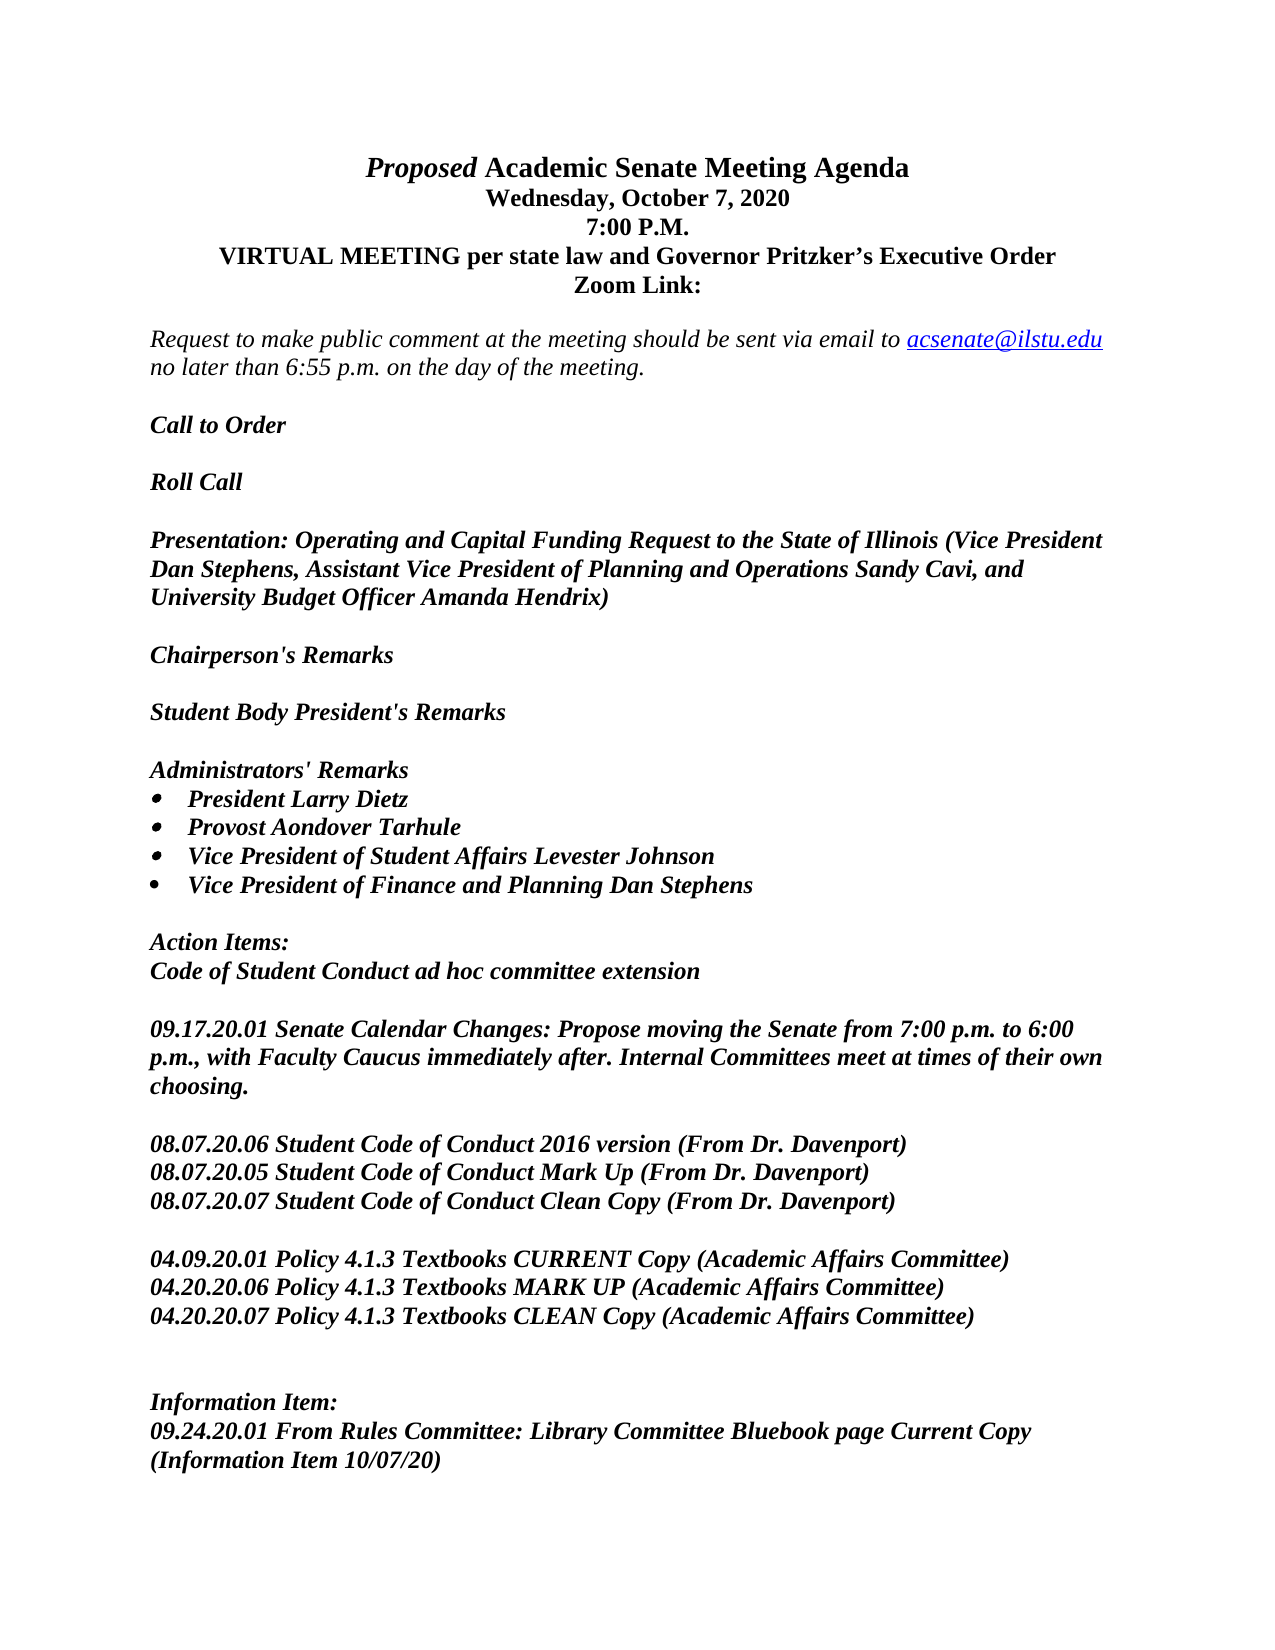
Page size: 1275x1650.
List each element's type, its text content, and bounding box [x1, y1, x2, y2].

text Student Body President's Remarks [150, 697, 1125, 726]
text Presentation: Operating and Capital Funding Request to the State of Illinois (Vice President Dan Stephens, Assistant Vice President of Planning and Operations Sandy Cavi, and University Budget Officer Amanda Hendrix) [150, 525, 1125, 611]
list Provost Aondover Tarhule [150, 812, 1125, 841]
text 08.07.20.05 Student Code of Conduct Mark Up (From Dr. Davenport) [150, 1157, 1125, 1186]
list Vice President of Student Affairs Levester Johnson [150, 841, 1125, 870]
text Request to make public comment at the meeting should be sent via email to acsenate@ilstu.edu no later than 6:55 p.m. on the day of the meeting. [150, 324, 1125, 381]
text 08.07.20.06 Student Code of Conduct 2016 version (From Dr. Davenport) [150, 1129, 1125, 1157]
text Chairperson's Remarks [150, 640, 1125, 669]
text 09.17.20.01 Senate Calendar Changes: Propose moving the Senate from 7:00 p.m. to 6:00 p.m., with Faculty Caucus immediately after. Internal Committees meet at times of their own choosing. [150, 1014, 1125, 1100]
text 7:00 P.M. [150, 212, 1125, 241]
text Administrators' Remarks [150, 755, 1125, 784]
text 09.24.20.01 From Rules Committee: Library Committee Bluebook page Current Copy (Information Item 10/07/20) [150, 1416, 1125, 1474]
text 04.09.20.01 Policy 4.1.3 Textbooks CURRENT Copy (Academic Affairs Committee) [150, 1244, 1125, 1272]
text Information Item: [150, 1387, 1125, 1416]
text 08.07.20.07 Student Code of Conduct Clean Copy (From Dr. Davenport) [150, 1186, 1125, 1215]
text Action Items: [150, 927, 1125, 956]
text Zoom Link: [150, 270, 1125, 298]
text Roll Call [150, 467, 1125, 496]
list President Larry Dietz [150, 784, 1125, 812]
text VIRTUAL MEETING per state law and Governor Pritzker’s Executive Order [150, 241, 1125, 270]
text Code of Student Conduct ad hoc committee extension [150, 956, 1125, 985]
text Proposed Academic Senate Meeting Agenda [150, 150, 1125, 183]
text 04.20.20.06 Policy 4.1.3 Textbooks MARK UP (Academic Affairs Committee) [150, 1272, 1125, 1301]
list Vice President of Finance and Planning Dan Stephens [150, 870, 1125, 899]
text 04.20.20.07 Policy 4.1.3 Textbooks CLEAN Copy (Academic Affairs Committee) [150, 1301, 1125, 1330]
text Call to Order [150, 410, 1125, 439]
text Wednesday, October 7, 2020 [150, 183, 1125, 212]
